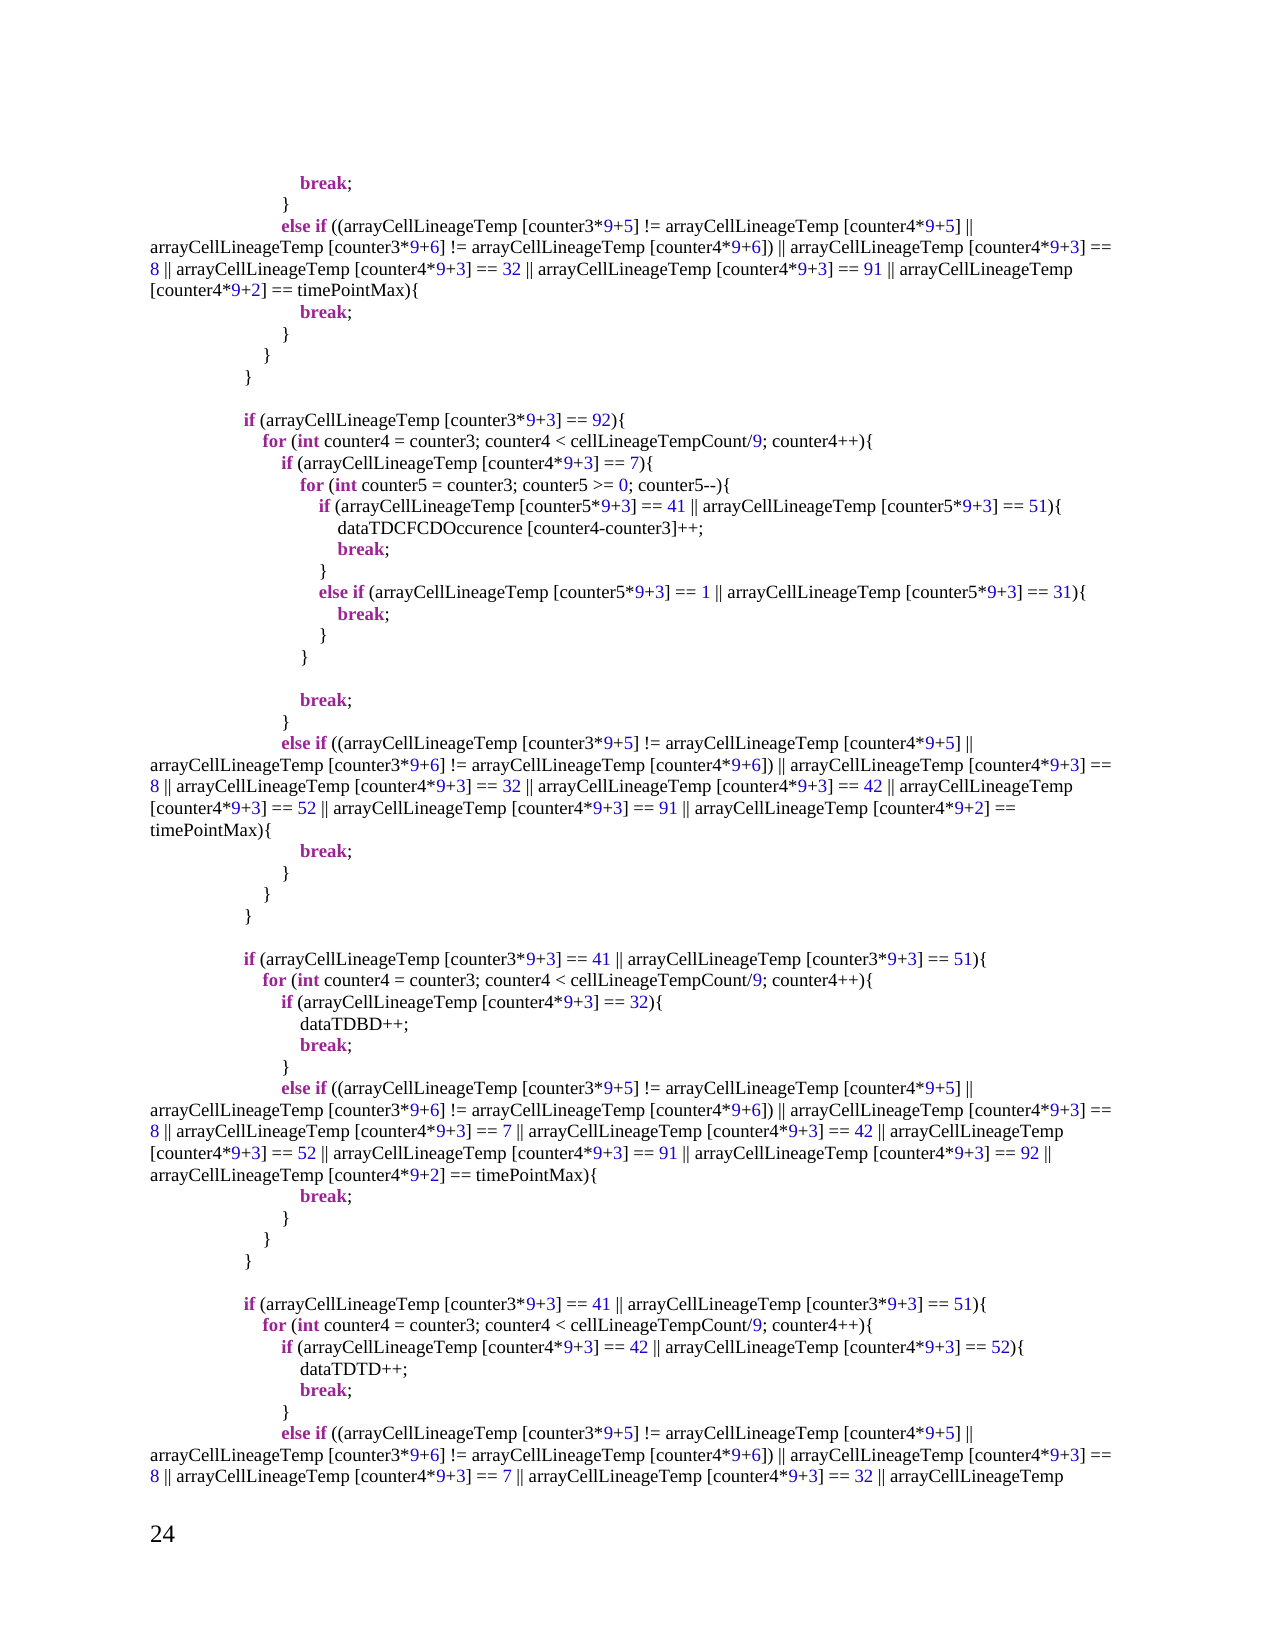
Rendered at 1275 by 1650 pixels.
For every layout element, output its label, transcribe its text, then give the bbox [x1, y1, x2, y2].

text for (int counter4 = counter3; counter4 < cellLineageTempCount/9; counter4++){ [150, 1314, 1125, 1336]
text break; [150, 603, 1125, 624]
text } [150, 624, 1125, 646]
text for (int counter4 = counter3; counter4 < cellLineageTempCount/9; counter4++){ [150, 430, 1125, 452]
text else if ((arrayCellLineageTemp [counter3*9+5] != arrayCellLineageTemp [counter4*9+5] || arrayCellLineageTemp [counter3*9+6] != arrayCellLineageTemp [counter4*9+6]) || arrayCellLineageTemp [counter4*9+3] == 8 || arrayCellLineageTemp [counter4*9+3] == 32 || arrayCellLineageTemp [counter4*9+3] == 91 || arrayCellLineageTemp [counter4*9+2] == timePointMax){ [150, 215, 1125, 301]
text dataTDCFCDOccurence [counter4-counter3]++; [150, 517, 1125, 538]
text else if (arrayCellLineageTemp [counter5*9+3] == 1 || arrayCellLineageTemp [counter5*9+3] == 31){ [150, 581, 1125, 603]
text if (arrayCellLineageTemp [counter5*9+3] == 41 || arrayCellLineageTemp [counter5*9+3] == 51){ [150, 495, 1125, 517]
text } [150, 1207, 1125, 1228]
text } [150, 646, 1125, 667]
text } [150, 193, 1125, 215]
text } [150, 1250, 1125, 1271]
text else if ((arrayCellLineageTemp [counter3*9+5] != arrayCellLineageTemp [counter4*9+5] || arrayCellLineageTemp [counter3*9+6] != arrayCellLineageTemp [counter4*9+6]) || arrayCellLineageTemp [counter4*9+3] == 8 || arrayCellLineageTemp [counter4*9+3] == 7 || arrayCellLineageTemp [counter4*9+3] == 42 || arrayCellLineageTemp [counter4*9+3] == 52 || arrayCellLineageTemp [counter4*9+3] == 91 || arrayCellLineageTemp [counter4*9+3] == 92 || arrayCellLineageTemp [counter4*9+2] == timePointMax){ [150, 1077, 1125, 1185]
text break; [150, 840, 1125, 862]
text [150, 1422, 1125, 1487]
text } [150, 711, 1125, 732]
text } [150, 1056, 1125, 1077]
text if (arrayCellLineageTemp [counter3*9+3] == 41 || arrayCellLineageTemp [counter3*9+3] == 51){ [150, 1293, 1125, 1314]
text break; [150, 1034, 1125, 1056]
text } [150, 1401, 1125, 1422]
text break; [150, 538, 1125, 560]
text if (arrayCellLineageTemp [counter4*9+3] == 42 || arrayCellLineageTemp [counter4*9+3] == 52){ [150, 1336, 1125, 1357]
text if (arrayCellLineageTemp [counter4*9+3] == 7){ [150, 452, 1125, 473]
text if (arrayCellLineageTemp [counter3*9+3] == 92){ [150, 409, 1125, 430]
text } [150, 344, 1125, 366]
text break; [150, 301, 1125, 322]
text } [150, 905, 1125, 926]
text if (arrayCellLineageTemp [counter3*9+3] == 41 || arrayCellLineageTemp [counter3*9+3] == 51){ [150, 948, 1125, 969]
text else if ((arrayCellLineageTemp [counter3*9+5] != arrayCellLineageTemp [counter4*9+5] || arrayCellLineageTemp [counter3*9+6] != arrayCellLineageTemp [counter4*9+6]) || arrayCellLineageTemp [counter4*9+3] == 8 || arrayCellLineageTemp [counter4*9+3] == 32 || arrayCellLineageTemp [counter4*9+3] == 42 || arrayCellLineageTemp [counter4*9+3] == 52 || arrayCellLineageTemp [counter4*9+3] == 91 || arrayCellLineageTemp [counter4*9+2] == timePointMax){ [150, 732, 1125, 840]
text } [150, 1228, 1125, 1250]
text dataTDBD++; [150, 1012, 1125, 1034]
text } [150, 560, 1125, 581]
text for (int counter5 = counter3; counter5 >= 0; counter5--){ [150, 473, 1125, 495]
text break; [150, 1379, 1125, 1401]
text if (arrayCellLineageTemp [counter4*9+3] == 32){ [150, 991, 1125, 1012]
text } [150, 366, 1125, 387]
text } [150, 862, 1125, 883]
text dataTDTD++; [150, 1357, 1125, 1379]
text for (int counter4 = counter3; counter4 < cellLineageTempCount/9; counter4++){ [150, 969, 1125, 991]
text } [150, 883, 1125, 905]
text break; [150, 172, 1125, 193]
text } [150, 322, 1125, 344]
text break; [150, 689, 1125, 711]
text break; [150, 1185, 1125, 1207]
